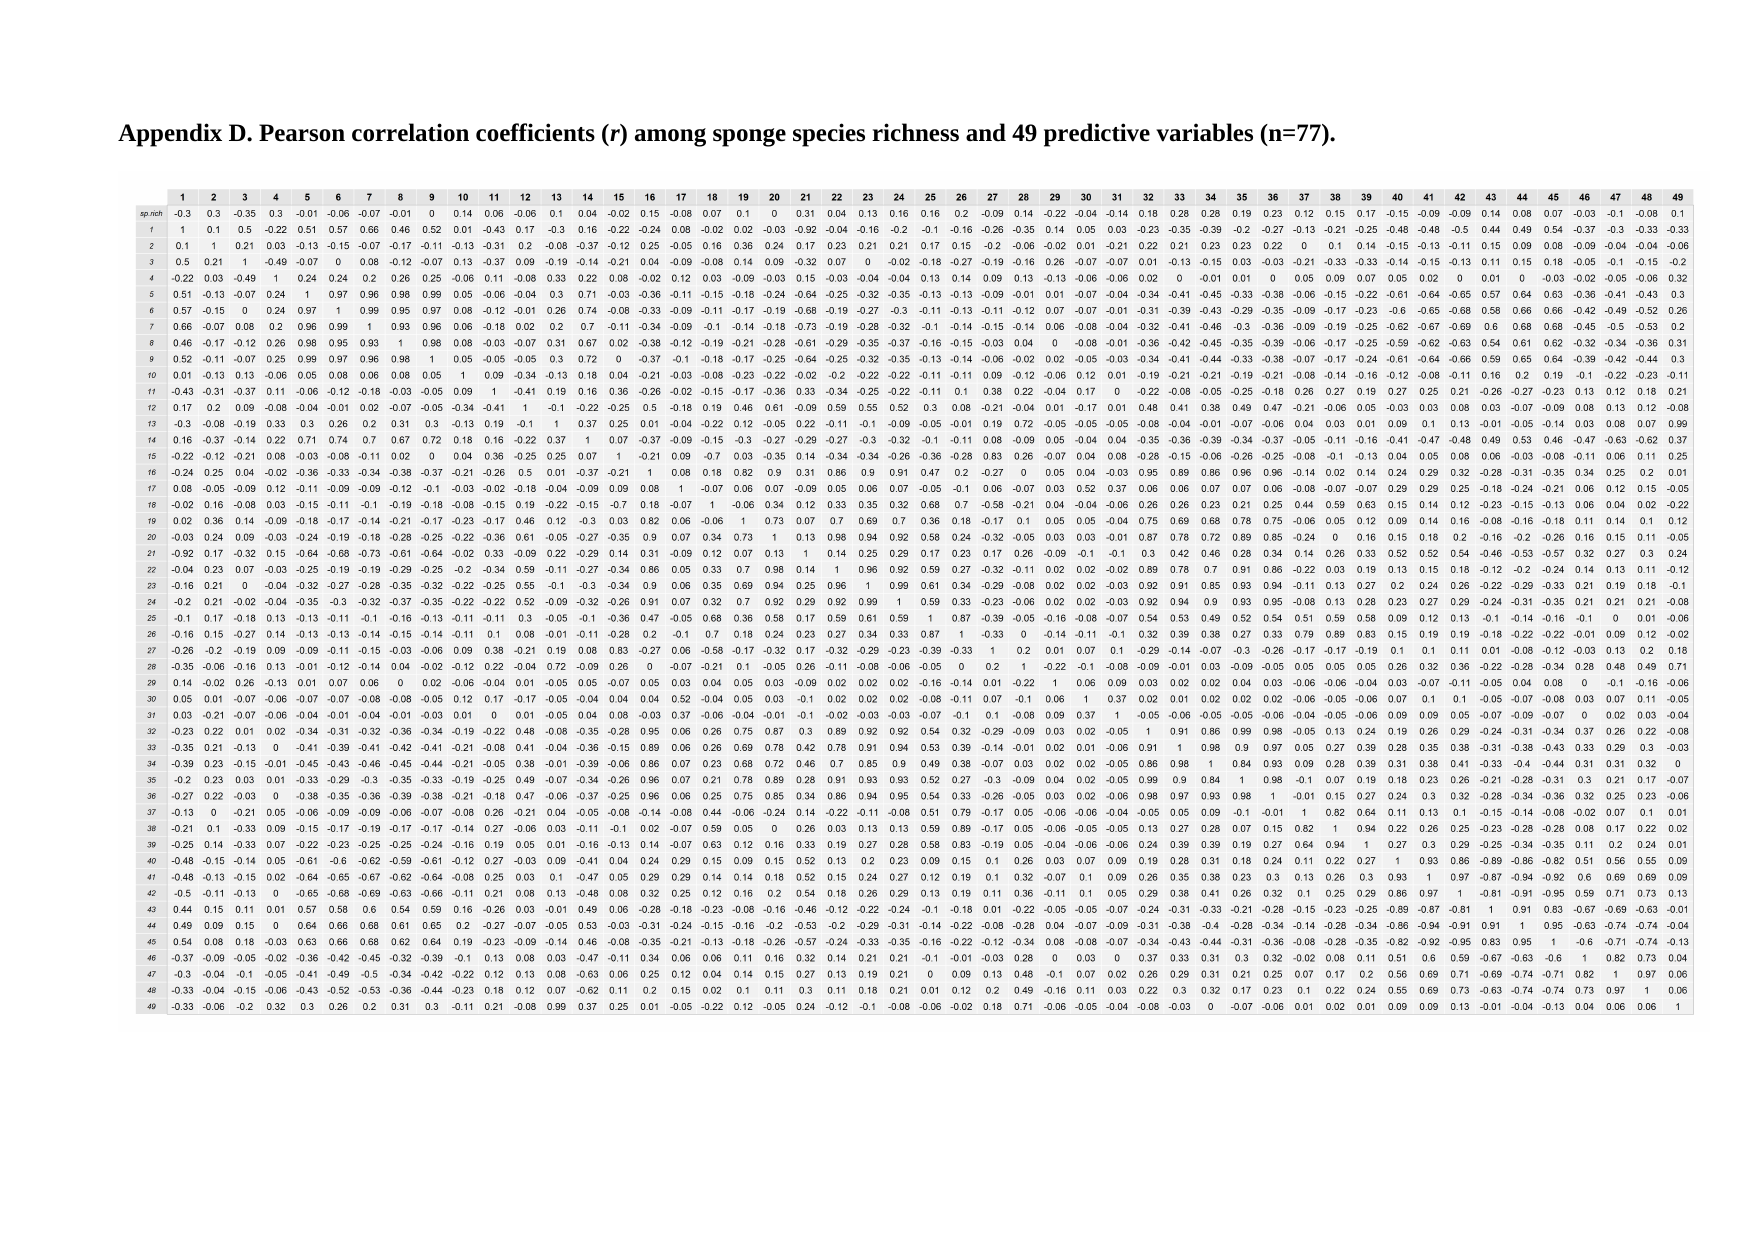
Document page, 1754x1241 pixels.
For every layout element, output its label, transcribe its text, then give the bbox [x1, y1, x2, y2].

subtitle Appendix D. Pearson correlation coefficients (r) among sponge species richness and 49 predictive variables (n=77). [118, 118, 1636, 147]
picture [118, 171, 1711, 1032]
